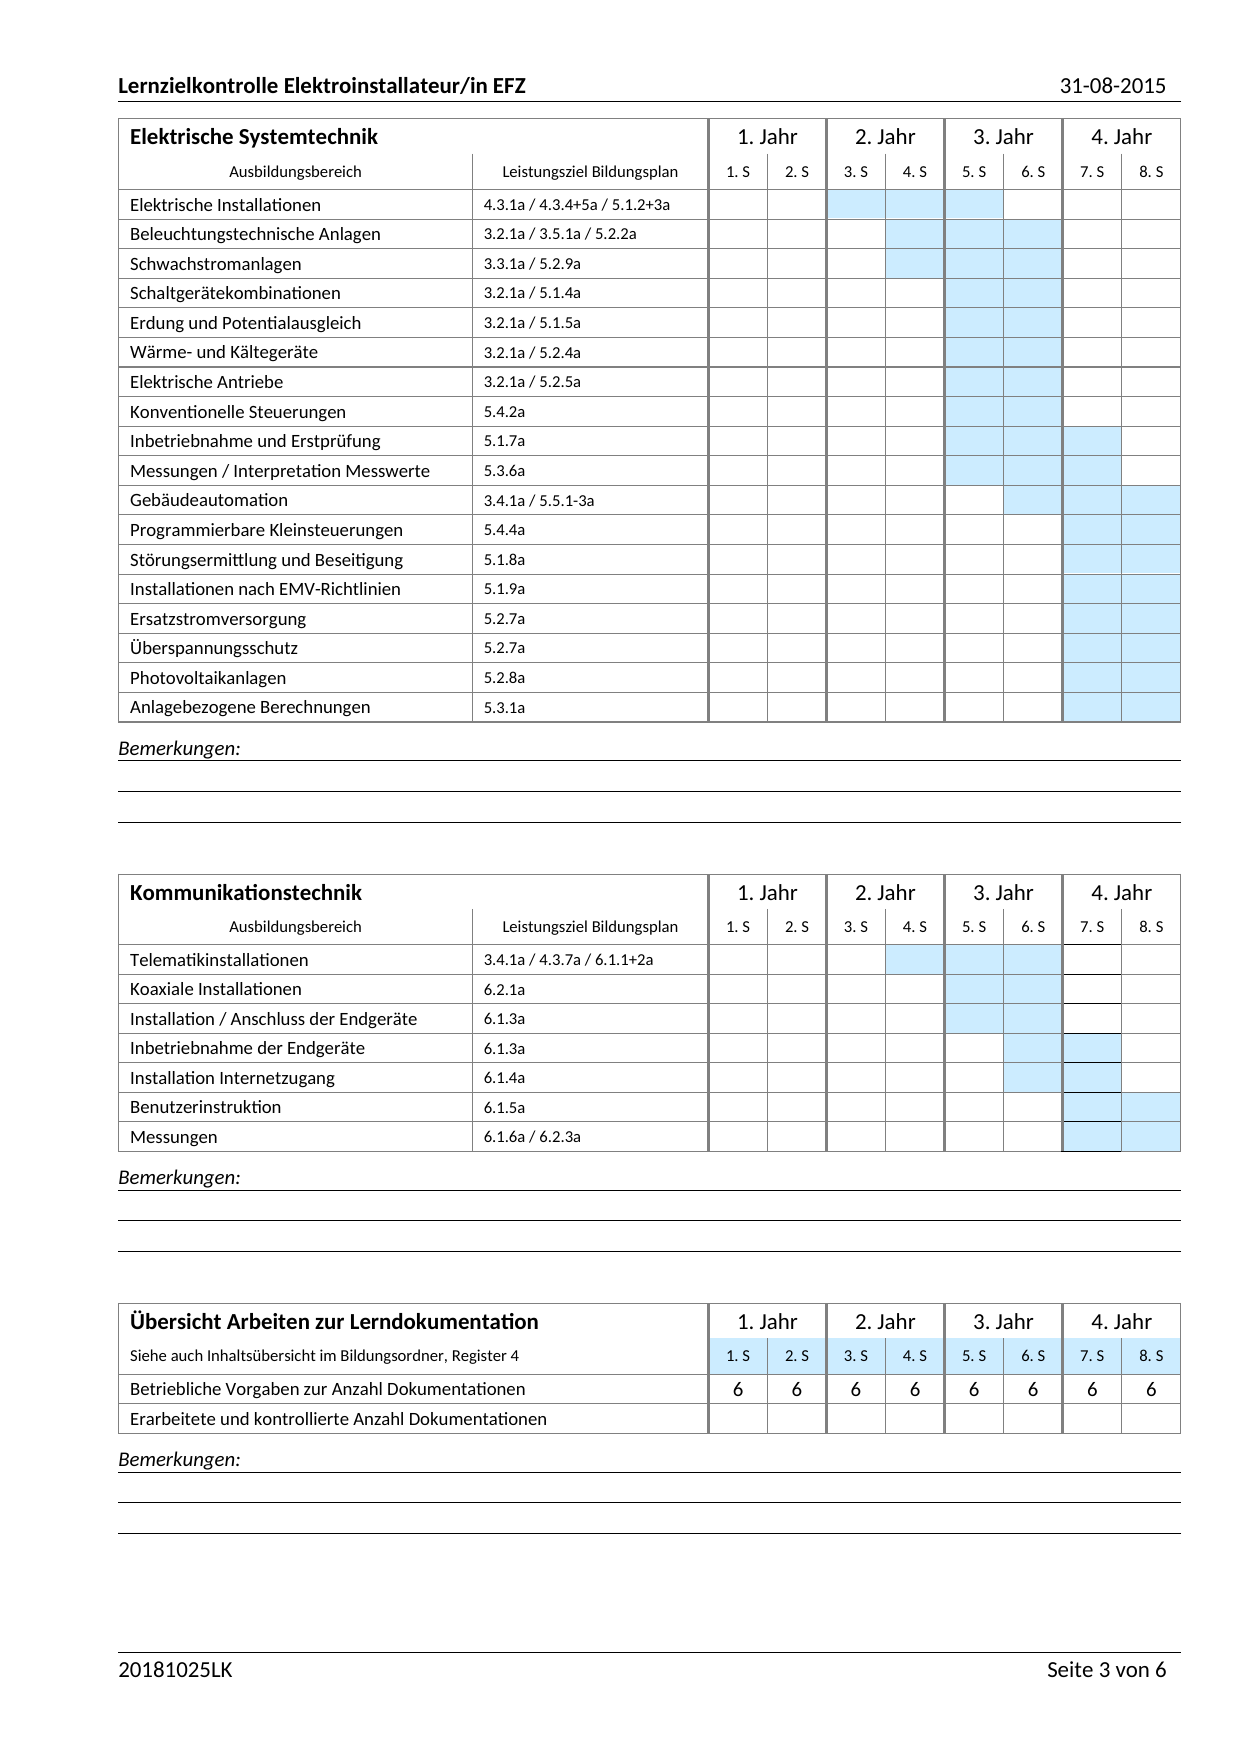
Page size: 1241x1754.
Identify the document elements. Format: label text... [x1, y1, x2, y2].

table_cell [946, 575, 1003, 603]
table_cell [1064, 1034, 1121, 1062]
table_cell [1122, 545, 1180, 573]
table_cell [710, 308, 767, 337]
table_cell Schwachstromanlagen [119, 249, 472, 278]
table_cell 1. S [710, 1338, 767, 1374]
table_cell [1064, 693, 1121, 721]
table_cell [768, 279, 825, 307]
table_cell 6 [946, 1375, 1003, 1403]
table_cell 2. S [768, 1338, 825, 1374]
table_cell [1004, 1122, 1061, 1151]
table_cell Wärme- und Kältegeräte [119, 338, 472, 366]
table_cell [768, 456, 825, 485]
table_cell [768, 338, 825, 366]
table_cell [946, 1404, 1003, 1433]
table_cell [828, 1034, 885, 1062]
table_cell 6 [1004, 1375, 1061, 1403]
table_cell [886, 249, 943, 278]
table_cell [1122, 456, 1180, 485]
table_cell [828, 1404, 885, 1433]
table_cell [946, 368, 1003, 396]
table_cell [886, 1404, 943, 1433]
table_cell [710, 663, 767, 692]
table_cell [886, 486, 943, 514]
table_cell Installationen nach EMV-Richtlinien [119, 575, 472, 603]
table_cell [1004, 190, 1061, 218]
table_cell 3.4.1a / 4.3.7a / 6.1.1+2a [473, 945, 707, 974]
table_cell [1064, 190, 1121, 218]
table_cell [768, 486, 825, 514]
table_cell [768, 190, 825, 218]
table_cell [710, 693, 767, 721]
table_cell [1064, 249, 1121, 278]
table_header 3. Jahr [946, 1304, 1061, 1338]
table_cell [828, 249, 885, 278]
table_cell Photovoltaikanlagen [119, 663, 472, 692]
table_cell 1. S [710, 909, 767, 944]
table_cell [710, 1404, 767, 1433]
table_cell [710, 1063, 767, 1092]
table_cell Ausbildungsbereich [119, 909, 472, 944]
table_cell [768, 1122, 825, 1151]
table_cell [1122, 190, 1180, 218]
table_cell [1004, 634, 1061, 662]
table_cell [828, 486, 885, 514]
table_cell [1122, 427, 1180, 455]
table_cell 5.2.7a [473, 604, 707, 633]
table_header 1. Jahr [710, 119, 825, 153]
table_cell [828, 456, 885, 485]
table_cell [886, 279, 943, 307]
table_cell [1122, 1063, 1180, 1092]
table_cell [1122, 308, 1180, 337]
table_cell [1064, 397, 1121, 426]
table_cell [710, 456, 767, 485]
table_cell [768, 1093, 825, 1121]
table_cell Konventionelle Steuerungen [119, 397, 472, 426]
table_cell [946, 693, 1003, 721]
table_cell [886, 975, 943, 1003]
table_cell [1122, 279, 1180, 307]
table_cell [710, 634, 767, 662]
table_cell [710, 1004, 767, 1033]
table_cell [1122, 693, 1180, 721]
table_cell 3.2.1a / 5.1.4a [473, 279, 707, 307]
table_cell 5.2.7a [473, 634, 707, 662]
table_cell [828, 308, 885, 337]
table_cell [828, 1004, 885, 1033]
table_header 2. Jahr [828, 875, 943, 909]
table_cell [710, 368, 767, 396]
table_cell [710, 545, 767, 573]
table_cell [946, 515, 1003, 544]
table_cell Gebäudeautomation [119, 486, 472, 514]
table_cell [768, 515, 825, 544]
table_cell [1122, 1122, 1180, 1151]
table_cell 5. S [946, 909, 1003, 944]
table_cell 5.2.8a [473, 663, 707, 692]
table_cell [886, 545, 943, 573]
table_cell [1004, 1093, 1061, 1121]
table_cell [710, 1093, 767, 1121]
table_cell [1004, 575, 1061, 603]
table_cell [768, 368, 825, 396]
table_cell [768, 663, 825, 692]
table_cell [1004, 1063, 1061, 1092]
table_header 2. Jahr [828, 1304, 943, 1338]
table_cell [1004, 397, 1061, 426]
table_cell Überspannungsschutz [119, 634, 472, 662]
table_cell 5.3.6a [473, 456, 707, 485]
table_cell 3.2.1a / 3.5.1a / 5.2.2a [473, 220, 707, 248]
table_cell 6.1.3a [473, 1004, 707, 1033]
table_cell [886, 663, 943, 692]
table_cell [1064, 945, 1121, 974]
table_cell 4.3.1a / 4.3.4+5a / 5.1.2+3a [473, 190, 707, 218]
table_cell [1064, 368, 1121, 396]
table_cell [1064, 575, 1121, 603]
table_cell [1122, 1034, 1180, 1062]
table_cell [1004, 279, 1061, 307]
table_cell [886, 308, 943, 337]
table_cell [1004, 1004, 1061, 1033]
table_cell 5.1.9a [473, 575, 707, 603]
table_cell [828, 515, 885, 544]
table_cell [1064, 427, 1121, 455]
table_cell [886, 1093, 943, 1121]
table_cell Erarbeitete und kontrollierte Anzahl Dokumentationen [119, 1404, 707, 1433]
table_cell Benutzerinstruktion [119, 1093, 472, 1121]
table_cell [710, 515, 767, 544]
table_cell [886, 575, 943, 603]
table_cell [768, 945, 825, 974]
table_cell 2. S [768, 154, 825, 189]
table_cell [828, 190, 885, 218]
table_cell [946, 220, 1003, 248]
table_cell [1004, 1404, 1061, 1433]
table_cell Installation / Anschluss der Endgeräte [119, 1004, 472, 1033]
table_cell [828, 634, 885, 662]
table_cell Ersatzstromversorgung [119, 604, 472, 633]
table_cell [886, 1004, 943, 1033]
table_header Übersicht Arbeiten zur Lerndokumentation [119, 1304, 707, 1338]
table_cell 6. S [1004, 1338, 1061, 1374]
table_cell [828, 1122, 885, 1151]
table_cell [768, 220, 825, 248]
table_cell [1122, 397, 1180, 426]
table_cell [1122, 663, 1180, 692]
table_cell [1064, 515, 1121, 544]
table_cell [886, 693, 943, 721]
table_cell [768, 693, 825, 721]
table_cell [828, 693, 885, 721]
table_cell [1064, 220, 1121, 248]
table_cell 3.2.1a / 5.2.5a [473, 368, 707, 396]
table_cell [946, 1093, 1003, 1121]
table_cell 5.1.8a [473, 545, 707, 573]
table_cell [946, 397, 1003, 426]
table_cell [768, 545, 825, 573]
table_cell [710, 338, 767, 366]
table_cell Anlagebezogene Berechnungen [119, 693, 472, 721]
table_cell Schaltgerätekombinationen [119, 279, 472, 307]
table_cell [1122, 515, 1180, 544]
table_cell [710, 945, 767, 974]
table_cell 6. S [1004, 909, 1061, 944]
table_cell [1004, 1034, 1061, 1062]
table_cell [886, 427, 943, 455]
table_cell [828, 427, 885, 455]
table_cell [1004, 427, 1061, 455]
table_cell [1122, 604, 1180, 633]
table_cell [828, 663, 885, 692]
table_cell [946, 190, 1003, 218]
table_header 2. Jahr [828, 119, 943, 153]
table_cell 4. S [886, 1338, 943, 1374]
table_cell 8. S [1122, 1338, 1180, 1374]
table_cell [886, 368, 943, 396]
table_cell [946, 634, 1003, 662]
table_cell 6.1.3a [473, 1034, 707, 1062]
table_cell [886, 634, 943, 662]
table_cell [828, 368, 885, 396]
table_cell Siehe auch Inhaltsübersicht im Bildungsordner, Register 4 [119, 1338, 707, 1374]
table_cell [1122, 368, 1180, 396]
table_cell [1004, 456, 1061, 485]
table_header 4. Jahr [1064, 119, 1180, 153]
table_cell 6 [886, 1375, 943, 1403]
table_cell 6. S [1004, 154, 1061, 189]
table_cell Koaxiale Installationen [119, 975, 472, 1003]
table_cell [710, 279, 767, 307]
table_cell [1004, 338, 1061, 366]
table_cell [1064, 486, 1121, 514]
table_cell 3.2.1a / 5.2.4a [473, 338, 707, 366]
table_cell [828, 545, 885, 573]
table_cell [1004, 220, 1061, 248]
table_cell [1004, 945, 1061, 974]
table_cell [768, 1034, 825, 1062]
table_cell [946, 279, 1003, 307]
table_cell [828, 975, 885, 1003]
table_cell [768, 397, 825, 426]
table_cell 7. S [1064, 1338, 1121, 1374]
table_cell [886, 397, 943, 426]
table_cell [768, 604, 825, 633]
table_cell 5.3.1a [473, 693, 707, 721]
table_cell Inbetriebnahme der Endgeräte [119, 1034, 472, 1062]
table_cell 6.2.1a [473, 975, 707, 1003]
table_cell Betriebliche Vorgaben zur Anzahl Dokumentationen [119, 1375, 707, 1403]
table_cell [710, 397, 767, 426]
table_cell [768, 634, 825, 662]
table_cell [768, 249, 825, 278]
table_cell [710, 486, 767, 514]
table_cell [946, 545, 1003, 573]
table_cell [1004, 486, 1061, 514]
table_cell [886, 190, 943, 218]
table_cell 2. S [768, 909, 825, 944]
table_cell [1004, 545, 1061, 573]
table_cell [946, 338, 1003, 366]
table_cell [828, 1093, 885, 1121]
table_cell [1122, 1404, 1180, 1433]
table_cell [1004, 693, 1061, 721]
table_cell [828, 575, 885, 603]
table_cell [1064, 456, 1121, 485]
table_cell [946, 1063, 1003, 1092]
text Bemerkungen: [118, 735, 1181, 760]
table_header 1. Jahr [710, 875, 825, 909]
table_cell [828, 604, 885, 633]
table_cell 8. S [1122, 154, 1180, 189]
table_cell [828, 397, 885, 426]
table_cell [886, 1063, 943, 1092]
table_cell [1122, 1004, 1180, 1033]
table_cell Störungsermittlung und Beseitigung [119, 545, 472, 573]
table_header 3. Jahr [946, 119, 1061, 153]
table_header 1. Jahr [710, 1304, 825, 1338]
table_cell [1004, 308, 1061, 337]
table_cell [710, 975, 767, 1003]
table_cell [768, 427, 825, 455]
table_cell [1004, 975, 1061, 1003]
table_cell 4. S [886, 909, 943, 944]
table_cell [1122, 249, 1180, 278]
table_cell [828, 338, 885, 366]
table_cell Erdung und Potentialausgleich [119, 308, 472, 337]
table_cell Leistungsziel Bildungsplan [473, 909, 707, 944]
table_cell 5.4.4a [473, 515, 707, 544]
table_cell Ausbildungsbereich [119, 154, 472, 189]
table_cell [828, 220, 885, 248]
table_cell [1064, 338, 1121, 366]
table_cell 6.1.5a [473, 1093, 707, 1121]
table_header Elektrische Systemtechnik [119, 119, 707, 153]
table_cell 8. S [1122, 909, 1180, 944]
table_cell 3. S [828, 909, 885, 944]
table_cell [1064, 1004, 1121, 1033]
table_cell [1064, 975, 1121, 1003]
table_cell [1064, 1093, 1121, 1121]
table_cell [710, 1034, 767, 1062]
table_cell [1064, 634, 1121, 662]
table_cell [1122, 634, 1180, 662]
table_cell [946, 427, 1003, 455]
table_cell 4. S [886, 154, 943, 189]
table_cell [946, 308, 1003, 337]
table_cell [1064, 1122, 1121, 1151]
table_cell 3. S [828, 154, 885, 189]
table_cell 5. S [946, 1338, 1003, 1374]
table_cell [710, 190, 767, 218]
table_cell [946, 604, 1003, 633]
table_cell 6 [768, 1375, 825, 1403]
table_cell 6 [1122, 1375, 1180, 1403]
table_cell [1122, 220, 1180, 248]
table_cell Beleuchtungstechnische Anlagen [119, 220, 472, 248]
table_cell [768, 1004, 825, 1033]
table_cell Messungen / Interpretation Messwerte [119, 456, 472, 485]
table_cell Inbetriebnahme und Erstprüfung [119, 427, 472, 455]
table_header Kommunikationstechnik [119, 875, 707, 909]
table_cell [946, 486, 1003, 514]
table_header 4. Jahr [1064, 1304, 1180, 1338]
table_cell [946, 249, 1003, 278]
table_cell 3.4.1a / 5.5.1-3a [473, 486, 707, 514]
table_cell [886, 1034, 943, 1062]
table_cell [768, 1063, 825, 1092]
table_cell [946, 1122, 1003, 1151]
table_cell 6.1.4a [473, 1063, 707, 1092]
table_cell [1004, 604, 1061, 633]
table_cell [1004, 249, 1061, 278]
table_cell Messungen [119, 1122, 472, 1151]
table_cell [946, 663, 1003, 692]
table_cell [1064, 663, 1121, 692]
table_cell Installation Internetzugang [119, 1063, 472, 1092]
table_cell [1064, 1063, 1121, 1092]
table_cell [886, 1122, 943, 1151]
table_cell [1122, 575, 1180, 603]
table_cell [710, 604, 767, 633]
table_cell [946, 975, 1003, 1003]
table_cell 5. S [946, 154, 1003, 189]
table_cell Elektrische Installationen [119, 190, 472, 218]
table_cell [828, 1063, 885, 1092]
table_cell [1064, 545, 1121, 573]
table_cell [1004, 368, 1061, 396]
table_cell [886, 456, 943, 485]
table_cell [710, 427, 767, 455]
table_cell [886, 220, 943, 248]
table_cell [768, 975, 825, 1003]
table_cell 6.1.6a / 6.2.3a [473, 1122, 707, 1151]
table_cell 7. S [1064, 909, 1121, 944]
table_cell [886, 604, 943, 633]
table_cell 6 [1064, 1375, 1121, 1403]
table_cell Programmierbare Kleinsteuerungen [119, 515, 472, 544]
table_cell [1122, 486, 1180, 514]
table_cell 6 [828, 1375, 885, 1403]
table_cell [768, 575, 825, 603]
table_cell [710, 1122, 767, 1151]
table_cell [1122, 945, 1180, 974]
table_cell [828, 945, 885, 974]
table_cell [1004, 663, 1061, 692]
text Bemerkungen: [118, 1164, 1181, 1190]
table_cell [886, 945, 943, 974]
table_cell [946, 1004, 1003, 1033]
table_cell 1. S [710, 154, 767, 189]
table_cell 6 [710, 1375, 767, 1403]
table_cell Leistungsziel Bildungsplan [473, 154, 707, 189]
table_cell 3.3.1a / 5.2.9a [473, 249, 707, 278]
table_cell [768, 1404, 825, 1433]
table_cell 3.2.1a / 5.1.5a [473, 308, 707, 337]
table_cell 7. S [1064, 154, 1121, 189]
table_cell [946, 1034, 1003, 1062]
text Bemerkungen: [118, 1446, 1181, 1472]
table_cell Elektrische Antriebe [119, 368, 472, 396]
table_cell [710, 249, 767, 278]
table_cell [886, 338, 943, 366]
table_cell 3. S [828, 1338, 885, 1374]
table_cell 5.1.7a [473, 427, 707, 455]
table_cell [1122, 1093, 1180, 1121]
table_cell [1064, 308, 1121, 337]
table_cell [828, 279, 885, 307]
table_cell [1122, 338, 1180, 366]
table_cell Telematikinstallationen [119, 945, 472, 974]
table_cell [768, 308, 825, 337]
table_cell [1064, 604, 1121, 633]
table_cell [1064, 279, 1121, 307]
table_cell [1004, 515, 1061, 544]
table_cell [946, 456, 1003, 485]
table_cell [886, 515, 943, 544]
table_cell [1064, 1404, 1121, 1433]
table_cell [710, 220, 767, 248]
table_cell [946, 945, 1003, 974]
table_header 3. Jahr [946, 875, 1061, 909]
table_cell [1122, 975, 1180, 1003]
table_cell 5.4.2a [473, 397, 707, 426]
table_header 4. Jahr [1064, 875, 1180, 909]
table_cell [710, 575, 767, 603]
